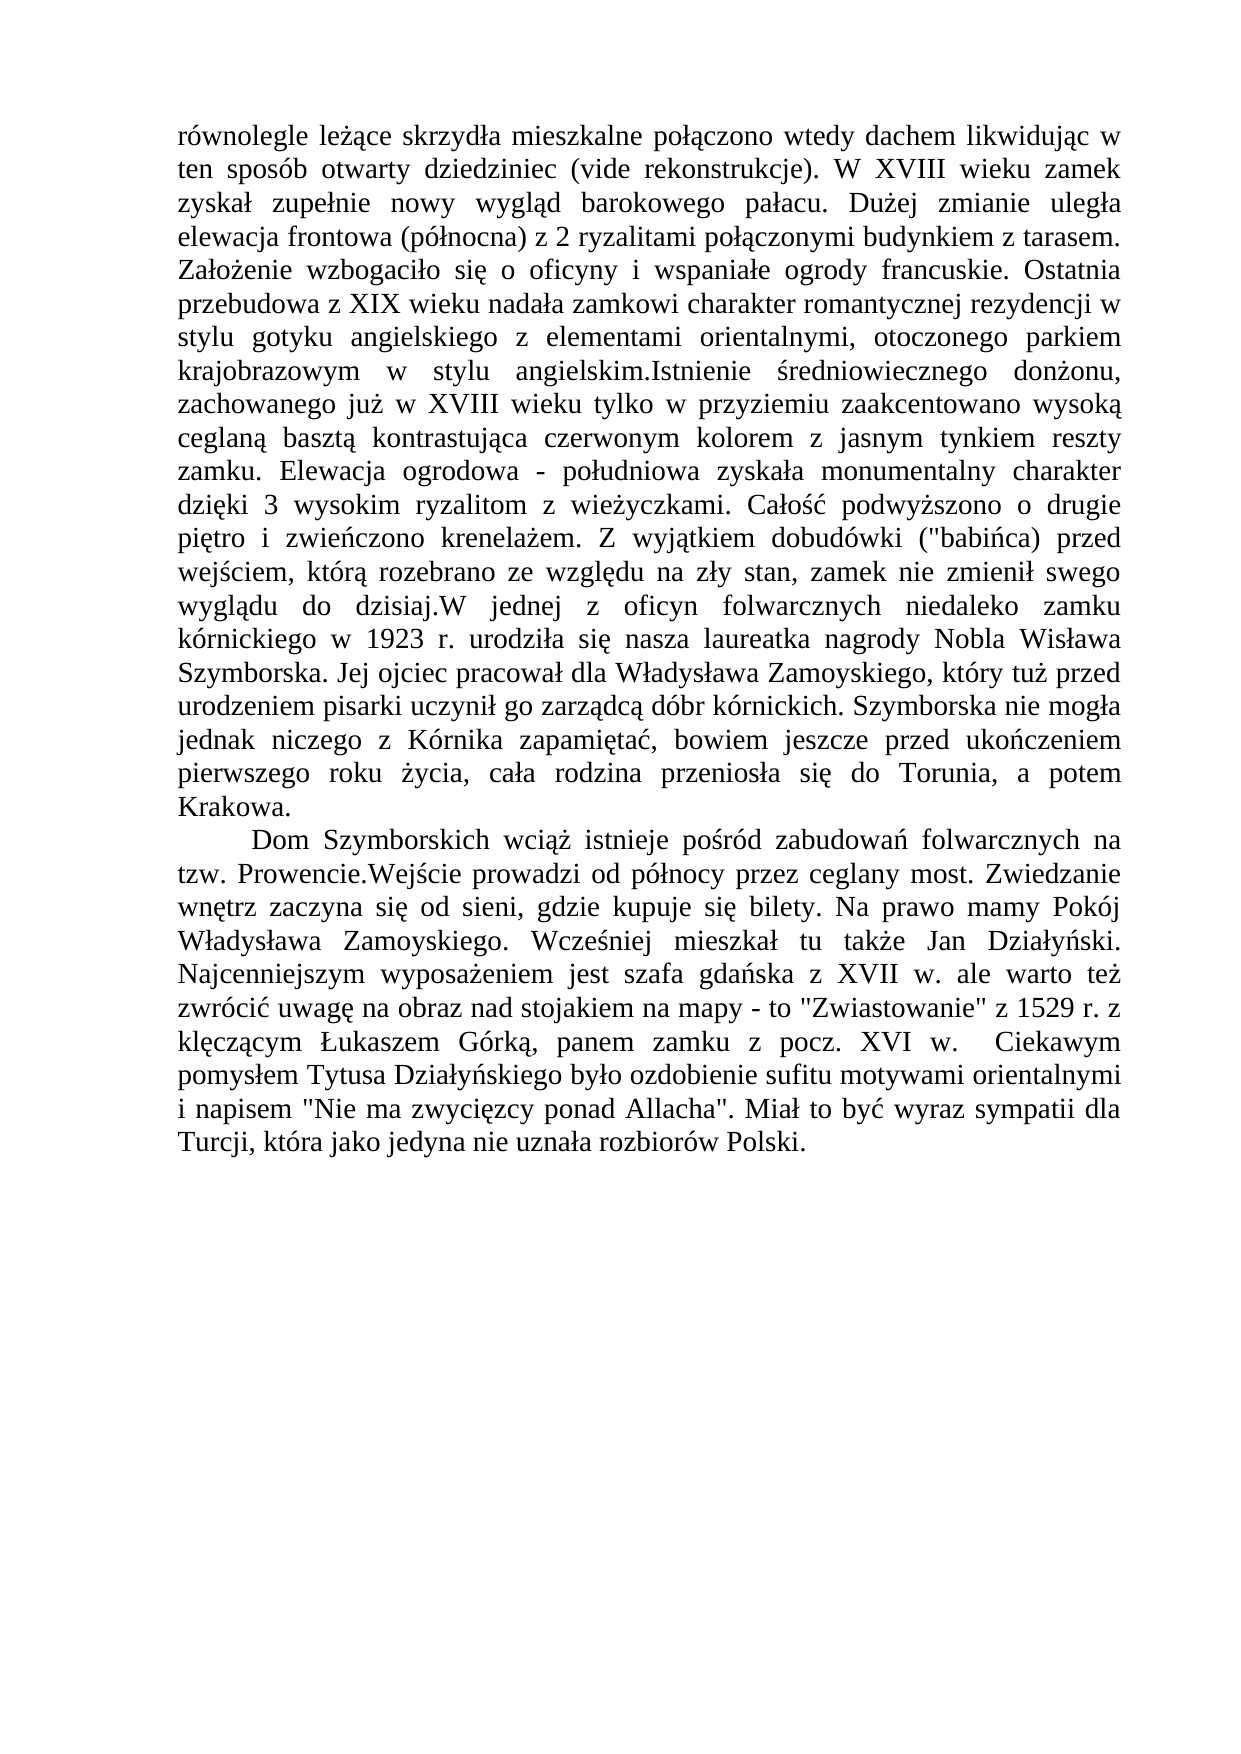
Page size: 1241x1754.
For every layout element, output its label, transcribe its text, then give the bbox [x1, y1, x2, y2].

text Dom Szymborskich wciąż istnieje pośród zabudowań folwarcznych na tzw. Prowencie.Wejście prowadzi od północy przez ceglany most. Zwiedzanie wnętrz zaczyna się od sieni, gdzie kupuje się bilety. Na prawo mamy Pokój Władysława Zamoyskiego. Wcześniej mieszkał tu także Jan Działyński. Najcenniejszym wyposażeniem jest szafa gdańska z XVII w. ale warto też zwrócić uwagę na obraz nad stojakiem na mapy - to "Zwiastowanie" z 1529 r. z klęczącym Łukaszem Górką, panem zamku z pocz. XVI w. Ciekawym pomysłem Tytusa Działyńskiego było ozdobienie sufitu motywami orientalnymi i napisem "Nie ma zwycięzcy ponad Allacha". Miał to być wyraz sympatii dla Turcji, która jako jedyna nie uznała rozbiorów Polski. [177, 822, 1122, 1158]
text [177, 118, 1122, 822]
